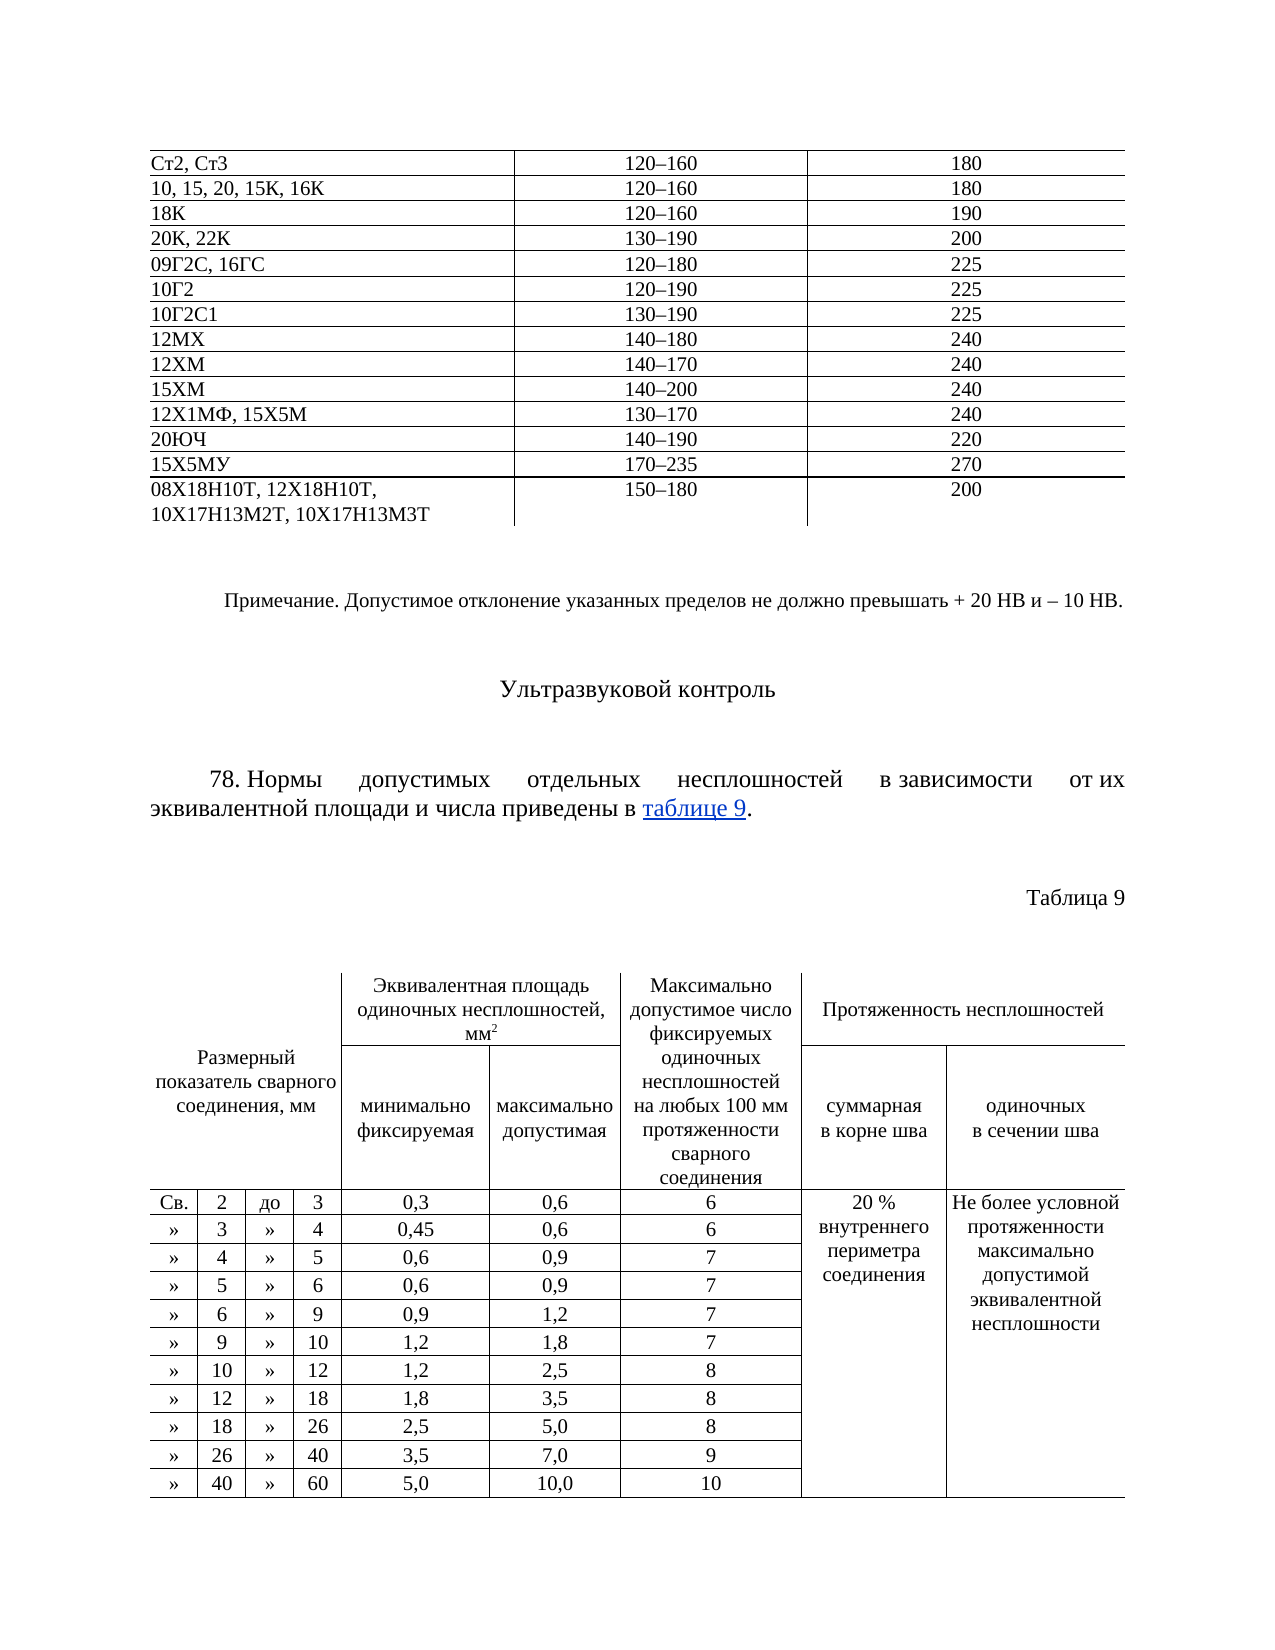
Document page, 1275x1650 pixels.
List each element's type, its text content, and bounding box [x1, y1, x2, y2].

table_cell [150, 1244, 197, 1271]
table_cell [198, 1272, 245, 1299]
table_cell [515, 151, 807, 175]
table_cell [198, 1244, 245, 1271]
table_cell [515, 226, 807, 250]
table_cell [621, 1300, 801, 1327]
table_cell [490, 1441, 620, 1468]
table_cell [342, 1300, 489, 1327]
text Примечание. Допустимое отклонение указанных пределов не должно превышать + 20 НВ и – 10 НВ. [150, 588, 1125, 612]
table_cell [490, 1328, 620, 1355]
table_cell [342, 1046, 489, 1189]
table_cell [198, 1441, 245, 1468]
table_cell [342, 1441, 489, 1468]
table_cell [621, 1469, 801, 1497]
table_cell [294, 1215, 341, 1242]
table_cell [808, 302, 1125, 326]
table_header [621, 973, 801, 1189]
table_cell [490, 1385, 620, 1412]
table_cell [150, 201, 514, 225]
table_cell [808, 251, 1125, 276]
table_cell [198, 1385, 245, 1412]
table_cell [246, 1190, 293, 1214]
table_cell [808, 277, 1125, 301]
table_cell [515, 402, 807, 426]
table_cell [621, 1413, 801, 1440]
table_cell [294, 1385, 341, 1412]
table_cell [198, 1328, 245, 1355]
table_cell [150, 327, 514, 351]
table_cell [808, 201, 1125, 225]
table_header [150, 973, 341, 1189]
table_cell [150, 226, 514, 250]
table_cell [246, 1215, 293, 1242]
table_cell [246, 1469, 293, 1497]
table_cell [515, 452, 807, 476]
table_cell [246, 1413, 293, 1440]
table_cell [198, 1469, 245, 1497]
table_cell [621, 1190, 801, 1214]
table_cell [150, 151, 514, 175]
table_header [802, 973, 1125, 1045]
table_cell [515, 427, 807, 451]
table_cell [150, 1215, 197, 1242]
text Таблица 9 [150, 884, 1125, 911]
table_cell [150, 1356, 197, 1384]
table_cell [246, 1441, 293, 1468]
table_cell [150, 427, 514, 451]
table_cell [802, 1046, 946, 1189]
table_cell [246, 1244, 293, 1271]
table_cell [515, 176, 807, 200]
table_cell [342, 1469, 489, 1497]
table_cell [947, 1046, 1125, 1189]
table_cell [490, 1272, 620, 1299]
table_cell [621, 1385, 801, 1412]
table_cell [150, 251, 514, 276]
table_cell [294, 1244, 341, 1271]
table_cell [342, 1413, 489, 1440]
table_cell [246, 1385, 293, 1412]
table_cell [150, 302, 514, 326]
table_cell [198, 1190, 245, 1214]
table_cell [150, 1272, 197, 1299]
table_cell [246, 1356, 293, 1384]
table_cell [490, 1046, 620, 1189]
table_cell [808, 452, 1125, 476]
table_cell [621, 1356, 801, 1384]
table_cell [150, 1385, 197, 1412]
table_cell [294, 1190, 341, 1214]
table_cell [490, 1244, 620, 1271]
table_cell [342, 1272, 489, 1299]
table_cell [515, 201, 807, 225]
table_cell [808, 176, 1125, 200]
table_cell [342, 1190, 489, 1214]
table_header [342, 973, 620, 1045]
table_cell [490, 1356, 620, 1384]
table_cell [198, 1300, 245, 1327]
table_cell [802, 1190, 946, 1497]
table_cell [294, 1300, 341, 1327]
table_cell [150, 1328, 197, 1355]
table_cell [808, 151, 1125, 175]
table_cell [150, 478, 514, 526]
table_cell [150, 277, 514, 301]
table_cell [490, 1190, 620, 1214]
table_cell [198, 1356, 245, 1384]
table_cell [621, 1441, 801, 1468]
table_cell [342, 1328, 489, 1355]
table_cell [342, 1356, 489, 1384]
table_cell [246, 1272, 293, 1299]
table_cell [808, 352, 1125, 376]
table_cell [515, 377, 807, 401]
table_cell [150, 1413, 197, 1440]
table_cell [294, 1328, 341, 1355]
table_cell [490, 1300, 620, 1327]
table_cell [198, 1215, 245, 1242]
text Ультразвуковой контроль [150, 674, 1125, 702]
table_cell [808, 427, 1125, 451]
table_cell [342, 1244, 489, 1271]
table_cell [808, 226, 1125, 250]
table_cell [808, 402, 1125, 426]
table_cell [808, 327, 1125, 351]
text 78. Нормы допустимых отдельных несплошностей в зависимости от их эквивалентной площади и числа приведены в таблице 9. [150, 764, 1125, 822]
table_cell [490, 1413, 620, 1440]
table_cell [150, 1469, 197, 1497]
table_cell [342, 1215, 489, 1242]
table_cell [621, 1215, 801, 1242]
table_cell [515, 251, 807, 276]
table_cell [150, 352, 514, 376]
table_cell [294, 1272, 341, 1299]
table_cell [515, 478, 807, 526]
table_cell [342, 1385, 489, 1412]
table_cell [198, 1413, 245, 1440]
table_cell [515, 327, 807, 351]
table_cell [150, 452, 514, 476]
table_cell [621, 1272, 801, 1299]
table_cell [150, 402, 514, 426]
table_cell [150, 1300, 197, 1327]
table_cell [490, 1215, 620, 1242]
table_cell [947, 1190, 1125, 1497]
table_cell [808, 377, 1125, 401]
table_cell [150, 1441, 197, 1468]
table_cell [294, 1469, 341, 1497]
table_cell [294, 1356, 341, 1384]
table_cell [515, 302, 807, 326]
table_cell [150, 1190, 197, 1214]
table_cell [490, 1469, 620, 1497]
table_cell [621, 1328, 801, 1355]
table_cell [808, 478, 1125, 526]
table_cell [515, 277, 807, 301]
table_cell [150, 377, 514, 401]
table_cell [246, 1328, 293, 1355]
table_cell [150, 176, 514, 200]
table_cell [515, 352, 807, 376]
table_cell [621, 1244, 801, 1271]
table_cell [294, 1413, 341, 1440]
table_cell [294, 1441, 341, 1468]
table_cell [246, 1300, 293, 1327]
